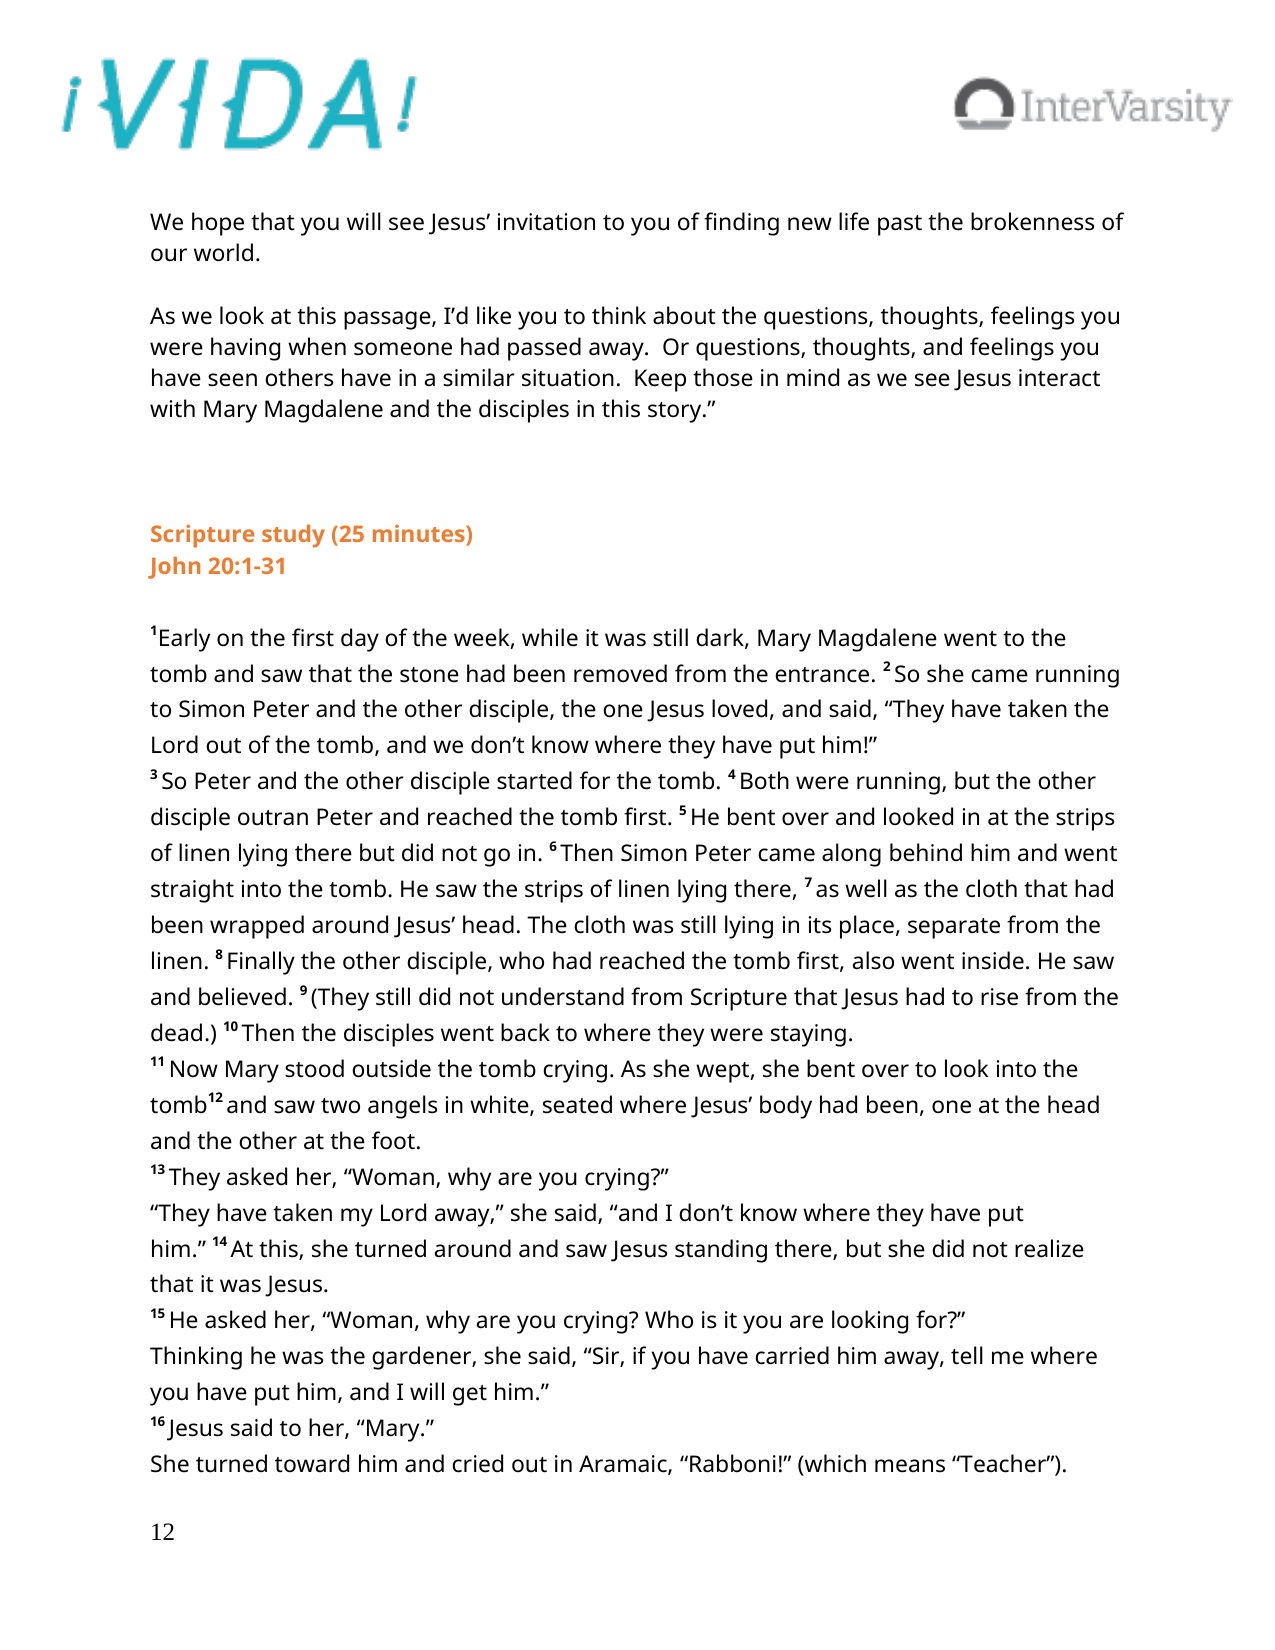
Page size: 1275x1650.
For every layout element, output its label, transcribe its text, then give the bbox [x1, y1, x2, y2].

text 3 So Peter and the other disciple started for the tomb. 4 Both were running, but the other disciple outran Peter and reached the tomb first. 5 He bent over and looked in at the strips of linen lying there but did not go in. 6 Then Simon Peter came along behind him and went straight into the tomb. He saw the strips of linen lying there, 7 as well as the cloth that had been wrapped around Jesus’ head. The cloth was still lying in its place, separate from the linen. 8 Finally the other disciple, who had reached the tomb first, also went inside. He saw and believed. 9 (They still did not understand from Scripture that Jesus had to rise from the dead.) 10 Then the disciples went back to where they were staying. [150, 765, 1125, 1048]
text 11 Now Mary stood outside the tomb crying. As she wept, she bent over to look into the tomb12 and saw two angels in white, seated where Jesus’ body had been, one at the head and the other at the foot. [150, 1053, 1125, 1156]
text Scripture study (25 minutes) [150, 518, 1125, 550]
text 15 He asked her, “Woman, why are you crying? Who is it you are looking for?” [150, 1304, 1125, 1336]
text She turned toward him and cried out in Aramaic, “Rabboni!” (which means “Teacher”). [150, 1448, 1125, 1479]
picture [0, 27, 1275, 178]
text 16 Jesus said to her, “Mary.” [150, 1412, 1125, 1443]
text As we look at this passage, I’d like you to think about the questions, thoughts, feelings you were having when someone had passed away. Or questions, thoughts, and feelings you have seen others have in a similar situation. Keep those in mind as we see Jesus interact with Mary Magdalene and the disciples in this story.” [150, 300, 1125, 425]
text 13 They asked her, “Woman, why are you crying?” [150, 1161, 1125, 1192]
text “They have taken my Lord away,” she said, “and I don’t know where they have put him.” 14 At this, she turned around and saw Jesus standing there, but she did not realize that it was Jesus. [150, 1197, 1125, 1300]
text John 20:1-31 [150, 550, 1125, 581]
text Thinking he was the gardener, she said, “Sir, if you have carried him away, tell me where you have put him, and I will get him.” [150, 1340, 1125, 1407]
text 1Early on the first day of the week, while it was still dark, Mary Magdalene went to the tomb and saw that the stone had been removed from the entrance. 2 So she came running to Simon Peter and the other disciple, the one Jesus loved, and said, “They have taken the Lord out of the tomb, and we don’t know where they have put him!” [150, 586, 1125, 761]
